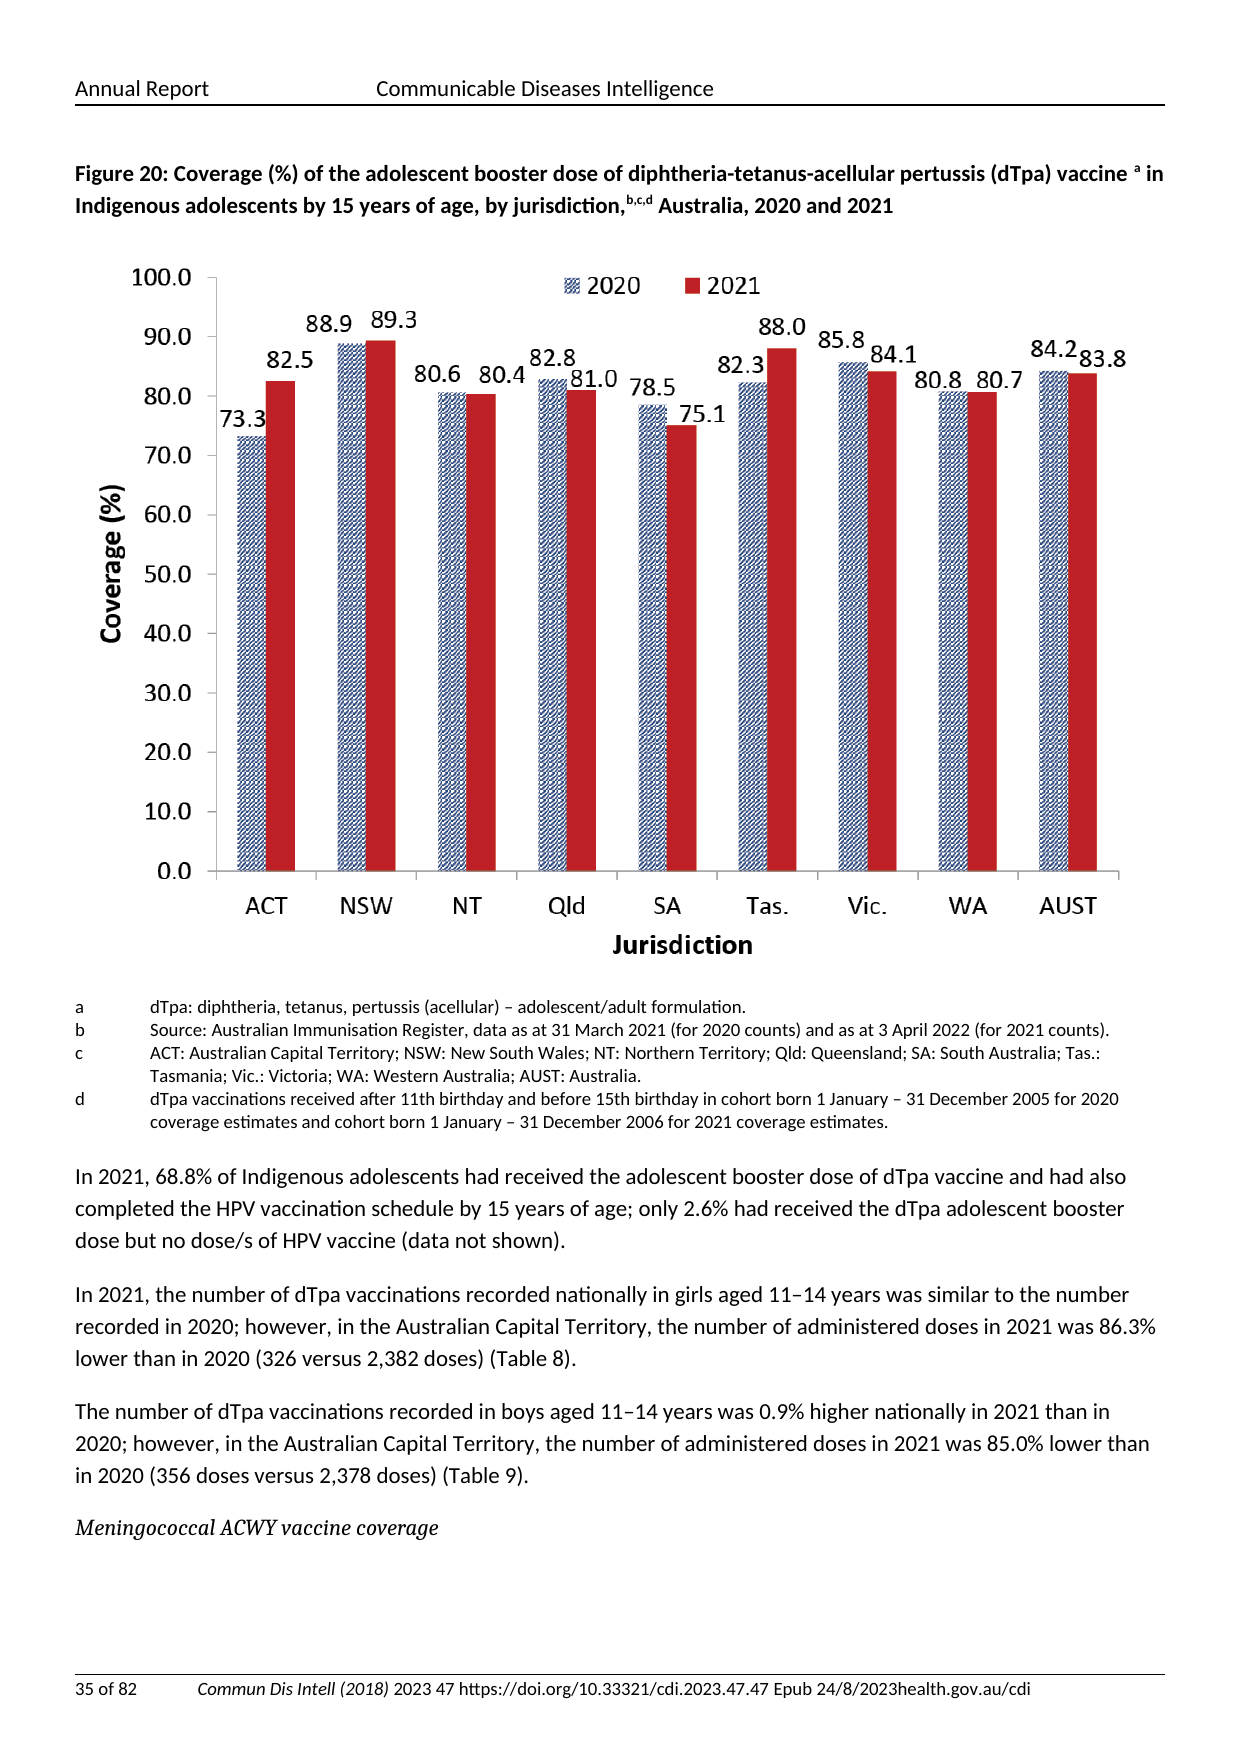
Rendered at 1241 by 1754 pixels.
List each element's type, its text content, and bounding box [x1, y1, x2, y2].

text b Source: Australian Immunisation Register, data as at 31 March 2021 (for 2020 counts) and as at 3 April 2022 (for 2021 counts). [75, 1018, 1165, 1041]
picture [75, 252, 1162, 963]
text In 2021, the number of dTpa vaccinations recorded nationally in girls aged 11–14 years was similar to the number recorded in 2020; however, in the Australian Capital Territory, the number of administered doses in 2021 was 86.3% lower than in 2020 (326 versus 2,382 doses) (Table 8). [75, 1280, 1165, 1372]
subtitle Meningococcal ACWY vaccine coverage [75, 1514, 1165, 1541]
text c ACT: Australian Capital Territory; NSW: New South Wales; NT: Northern Territory; Qld: Queensland; SA: South Australia; Tas.: Tasmania; Vic.: Victoria; WA: Western Australia; AUST: Australia. [75, 1041, 1165, 1087]
text Figure 20: Coverage (%) of the adolescent booster dose of diphtheria-tetanus-acellular pertussis (dTpa) vaccine a in Indigenous adolescents by 15 years of age, by jurisdiction,b,c,d Australia, 2020 and 2021 [75, 159, 1165, 219]
text In 2021, 68.8% of Indigenous adolescents had received the adolescent booster dose of dTpa vaccine and had also completed the HPV vaccination schedule by 15 years of age; only 2.6% had received the dTpa adolescent booster dose but no dose/s of HPV vaccine (data not shown). [75, 1162, 1165, 1255]
text d dTpa vaccinations received after 11th birthday and before 15th birthday in cohort born 1 January – 31 December 2005 for 2020 coverage estimates and cohort born 1 January – 31 December 2006 for 2021 coverage estimates. [75, 1087, 1165, 1133]
text The number of dTpa vaccinations recorded in boys aged 11–14 years was 0.9% higher nationally in 2021 than in 2020; however, in the Australian Capital Territory, the number of administered doses in 2021 was 85.0% lower than in 2020 (356 doses versus 2,378 doses) (Table 9). [75, 1397, 1165, 1489]
text a dTpa: diphtheria, tetanus, pertussis (acellular) – adolescent/adult formulation. [75, 996, 1165, 1018]
